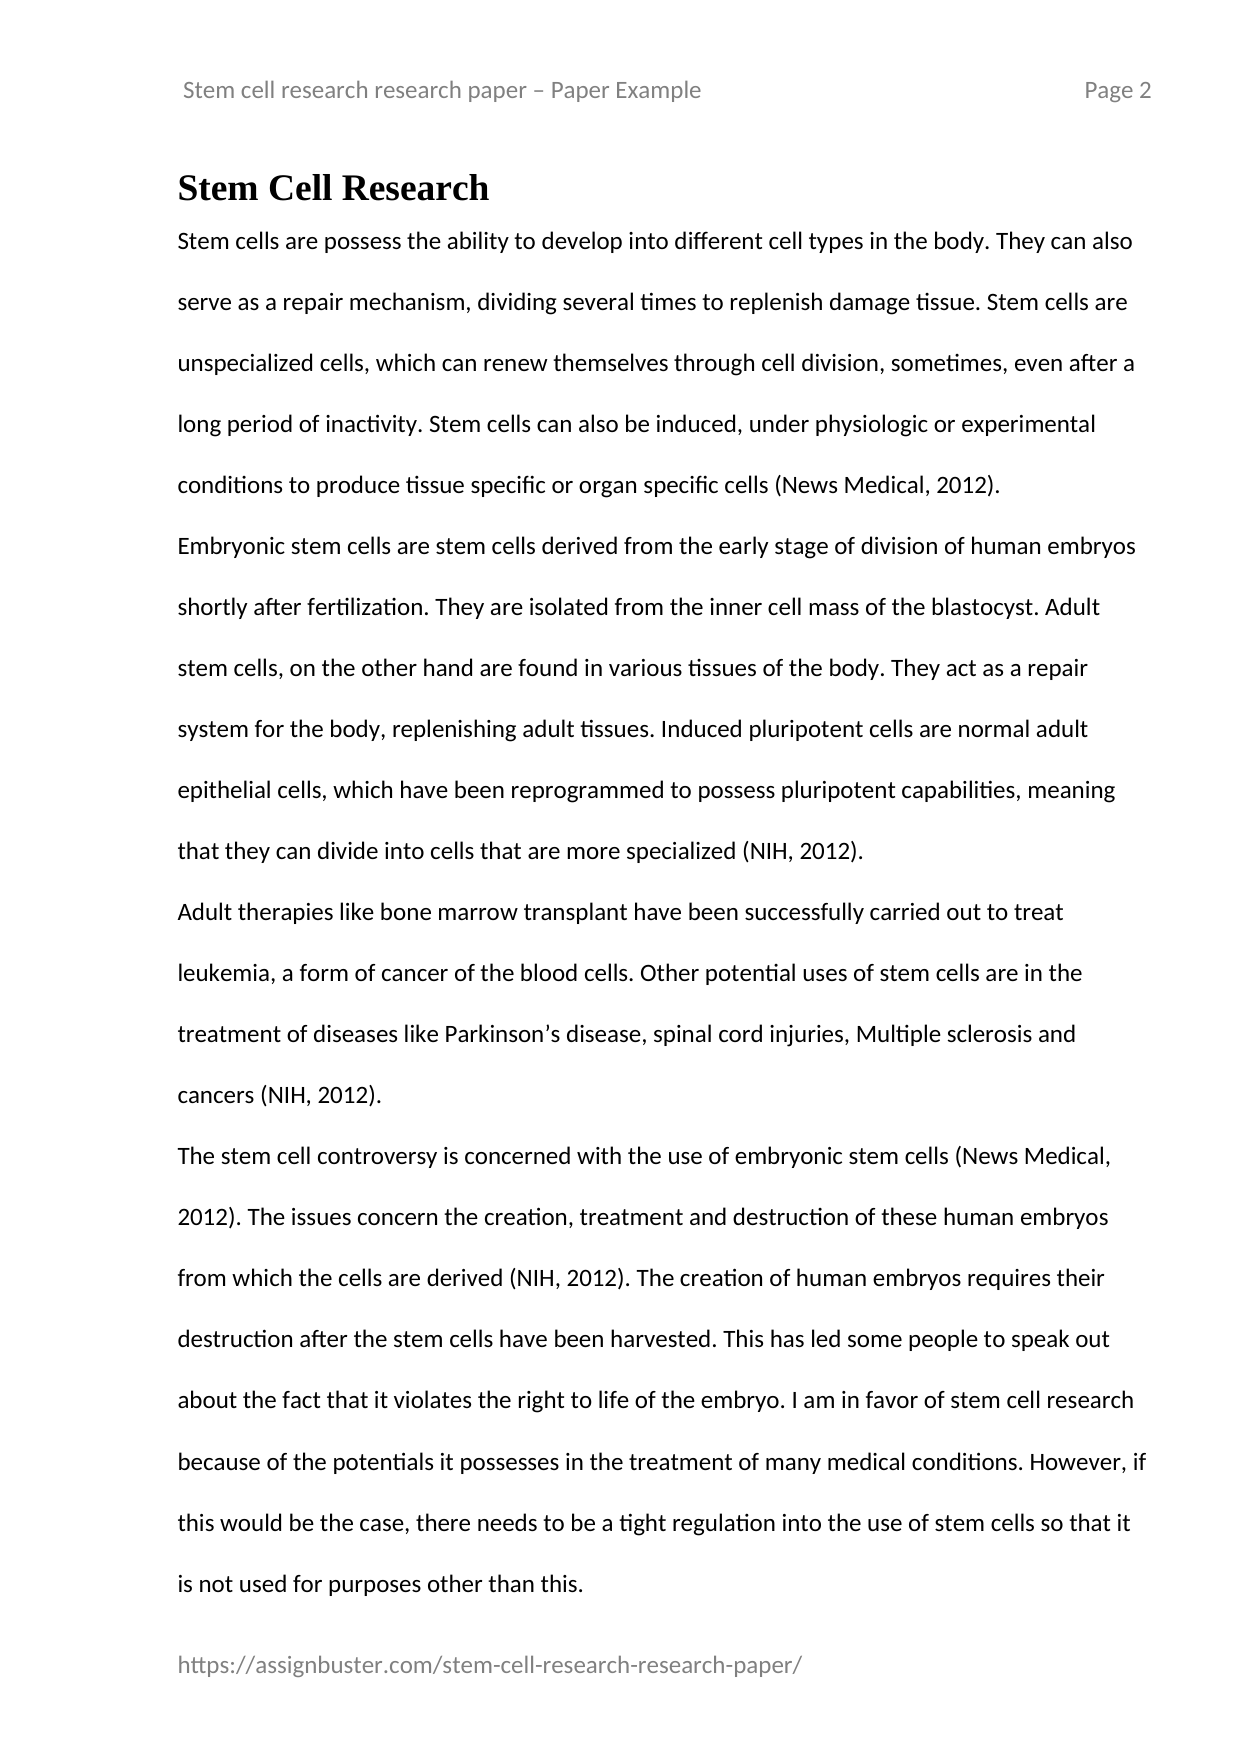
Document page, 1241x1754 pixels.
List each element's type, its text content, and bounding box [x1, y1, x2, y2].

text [177, 225, 1152, 1598]
subtitle Stem Cell Research [177, 166, 1152, 209]
